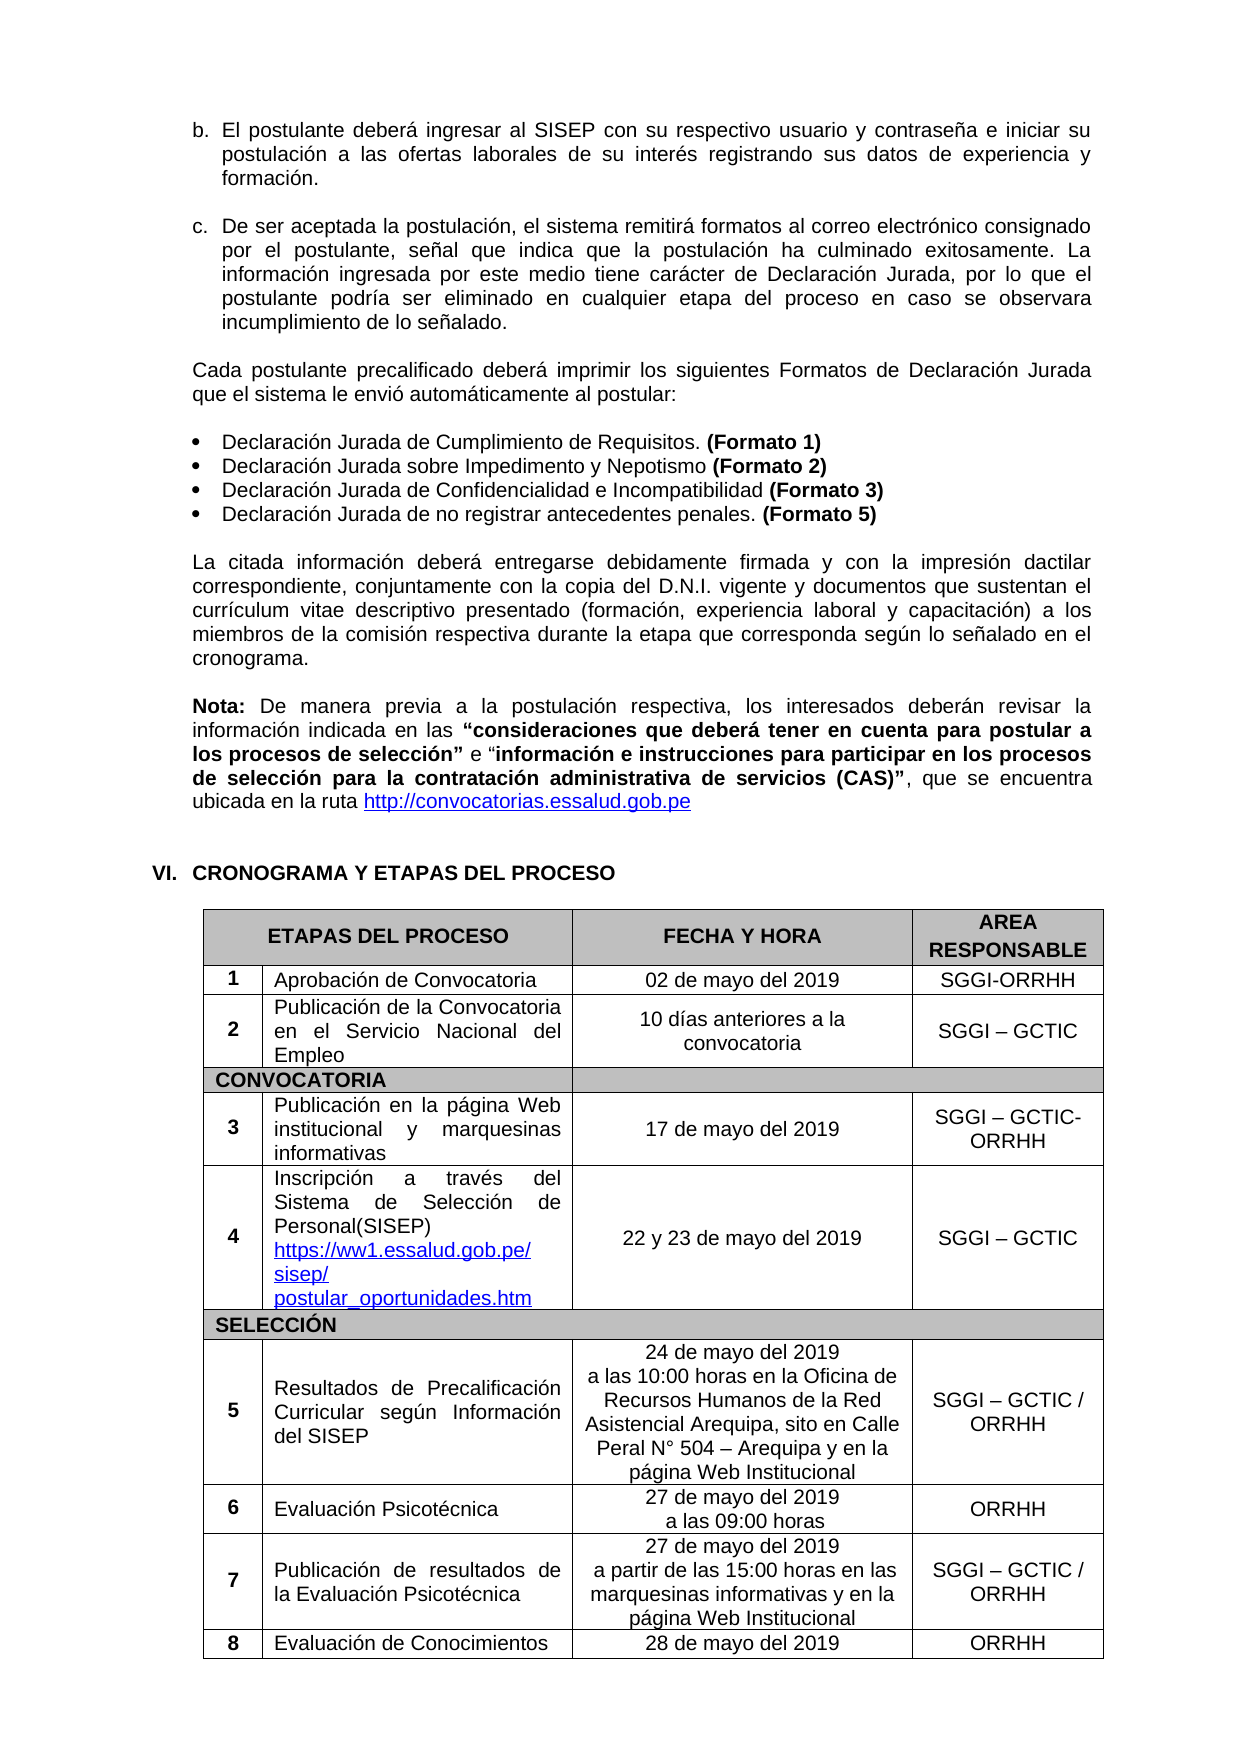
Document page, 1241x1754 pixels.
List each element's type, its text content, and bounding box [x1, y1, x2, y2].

table_cell 3 [204, 1093, 262, 1164]
table_cell 17 de mayo del 2019 [573, 1093, 912, 1164]
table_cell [263, 1630, 572, 1658]
table_cell 5 [204, 1340, 262, 1483]
table_cell 10 días anteriores a la convocatoria [573, 995, 912, 1067]
table_cell ORRHH [913, 1630, 1103, 1658]
table_cell 1 [204, 966, 262, 994]
table_cell SGGI – GCTIC-ORRHH [913, 1093, 1103, 1164]
table_cell Publicación de resultados de la Evaluación Psicotécnica [263, 1534, 572, 1629]
table_cell 8 [204, 1630, 262, 1658]
table_cell 22 y 23 de mayo del 2019 [573, 1166, 912, 1309]
table_cell Publicación de la Convocatoria en el Servicio Nacional del Empleo [263, 995, 572, 1067]
table_cell 2 [204, 995, 262, 1067]
table_cell 6 [204, 1485, 262, 1532]
table_cell Inscripción a través del Sistema de Selección de Personal(SISEP) https://ww1.essalud.gob.pe/sisep/postular_oportunidades.htm [263, 1166, 572, 1309]
table_cell SELECCIÓN [204, 1310, 1103, 1339]
table_header ETAPAS DEL PROCESO [204, 910, 572, 965]
table_cell Publicación en la página Web institucional y marquesinas informativas [263, 1093, 572, 1164]
table_cell SGGI – GCTIC / ORRHH [913, 1340, 1103, 1483]
table_cell 27 de mayo del 2019 a partir de las 15:00 horas en las marquesinas informativas y en la página Web Institucional [573, 1534, 912, 1629]
list Declaración Jurada de Confidencialidad e Incompatibilidad (Formato 3) [192, 478, 1092, 502]
table_cell 7 [204, 1534, 262, 1629]
table_header FECHA Y HORA [573, 910, 912, 965]
list De ser aceptada la postulación, el sistema remitirá formatos al correo electrónico consignado por el postulante, señal que indica que la postulación ha culminado exitosamente. La información ingresada por este medio tiene carácter de Declaración Jurada, por lo que el postulante podría ser eliminado en cualquier etapa del proceso en caso se observara incumplimiento de lo señalado. [192, 214, 1092, 334]
text La citada información deberá entregarse debidamente firmada y con la impresión dactilar correspondiente, conjuntamente con la copia del D.N.I. vigente y documentos que sustentan el currículum vitae descriptivo presentado (formación, experiencia laboral y capacitación) a los miembros de la comisión respectiva durante la etapa que corresponda según lo señalado en el cronograma. [192, 550, 1092, 669]
list Declaración Jurada sobre Impedimento y Nepotismo (Formato 2) [192, 454, 1092, 478]
table_cell Resultados de Precalificación Curricular según Información del SISEP [263, 1340, 572, 1483]
table_cell ORRHH [913, 1485, 1103, 1532]
table_cell [573, 1068, 1103, 1092]
table_cell 02 de mayo del 2019 [573, 966, 912, 994]
list Declaración Jurada de Cumplimiento de Requisitos. (Formato 1) [192, 429, 1092, 454]
list Declaración Jurada de no registrar antecedentes penales. (Formato 5) [192, 502, 1092, 526]
table_cell 27 de mayo del 2019 a las 09:00 horas [573, 1485, 912, 1532]
table_cell SGGI-ORRHH [913, 966, 1103, 994]
table_header AREA RESPONSABLE [913, 910, 1103, 965]
table_cell SGGI – GCTIC [913, 995, 1103, 1067]
text Cada postulante precalificado deberá imprimir los siguientes Formatos de Declaración Jurada que el sistema le envió automáticamente al postular: [192, 358, 1092, 406]
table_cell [573, 1630, 912, 1658]
list El postulante deberá ingresar al SISEP con su respectivo usuario y contraseña e iniciar su postulación a las ofertas laborales de su interés registrando sus datos de experiencia y formación. [192, 118, 1092, 190]
text Nota: De manera previa a la postulación respectiva, los interesados deberán revisar la información indicada en las “consideraciones que deberá tener en cuenta para postular a los procesos de selección” e “información e instrucciones para participar en los procesos de selección para la contratación administrativa de servicios (CAS)”, que se encuentra ubicada en la ruta http://convocatorias.essalud.gob.pe [192, 693, 1092, 813]
list CRONOGRAMA Y ETAPAS DEL PROCESO [177, 861, 1092, 885]
table_cell CONVOCATORIA [204, 1068, 572, 1092]
table_cell 4 [204, 1166, 262, 1309]
table_cell Evaluación Psicotécnica [263, 1485, 572, 1532]
table_cell Aprobación de Convocatoria [263, 966, 572, 994]
table_cell SGGI – GCTIC / ORRHH [913, 1534, 1103, 1629]
table_cell 24 de mayo del 2019 a las 10:00 horas en la Oficina de Recursos Humanos de la Red Asistencial Arequipa, sito en Calle Peral N° 504 – Arequipa y en la página Web Institucional [573, 1340, 912, 1483]
table_cell SGGI – GCTIC [913, 1166, 1103, 1309]
